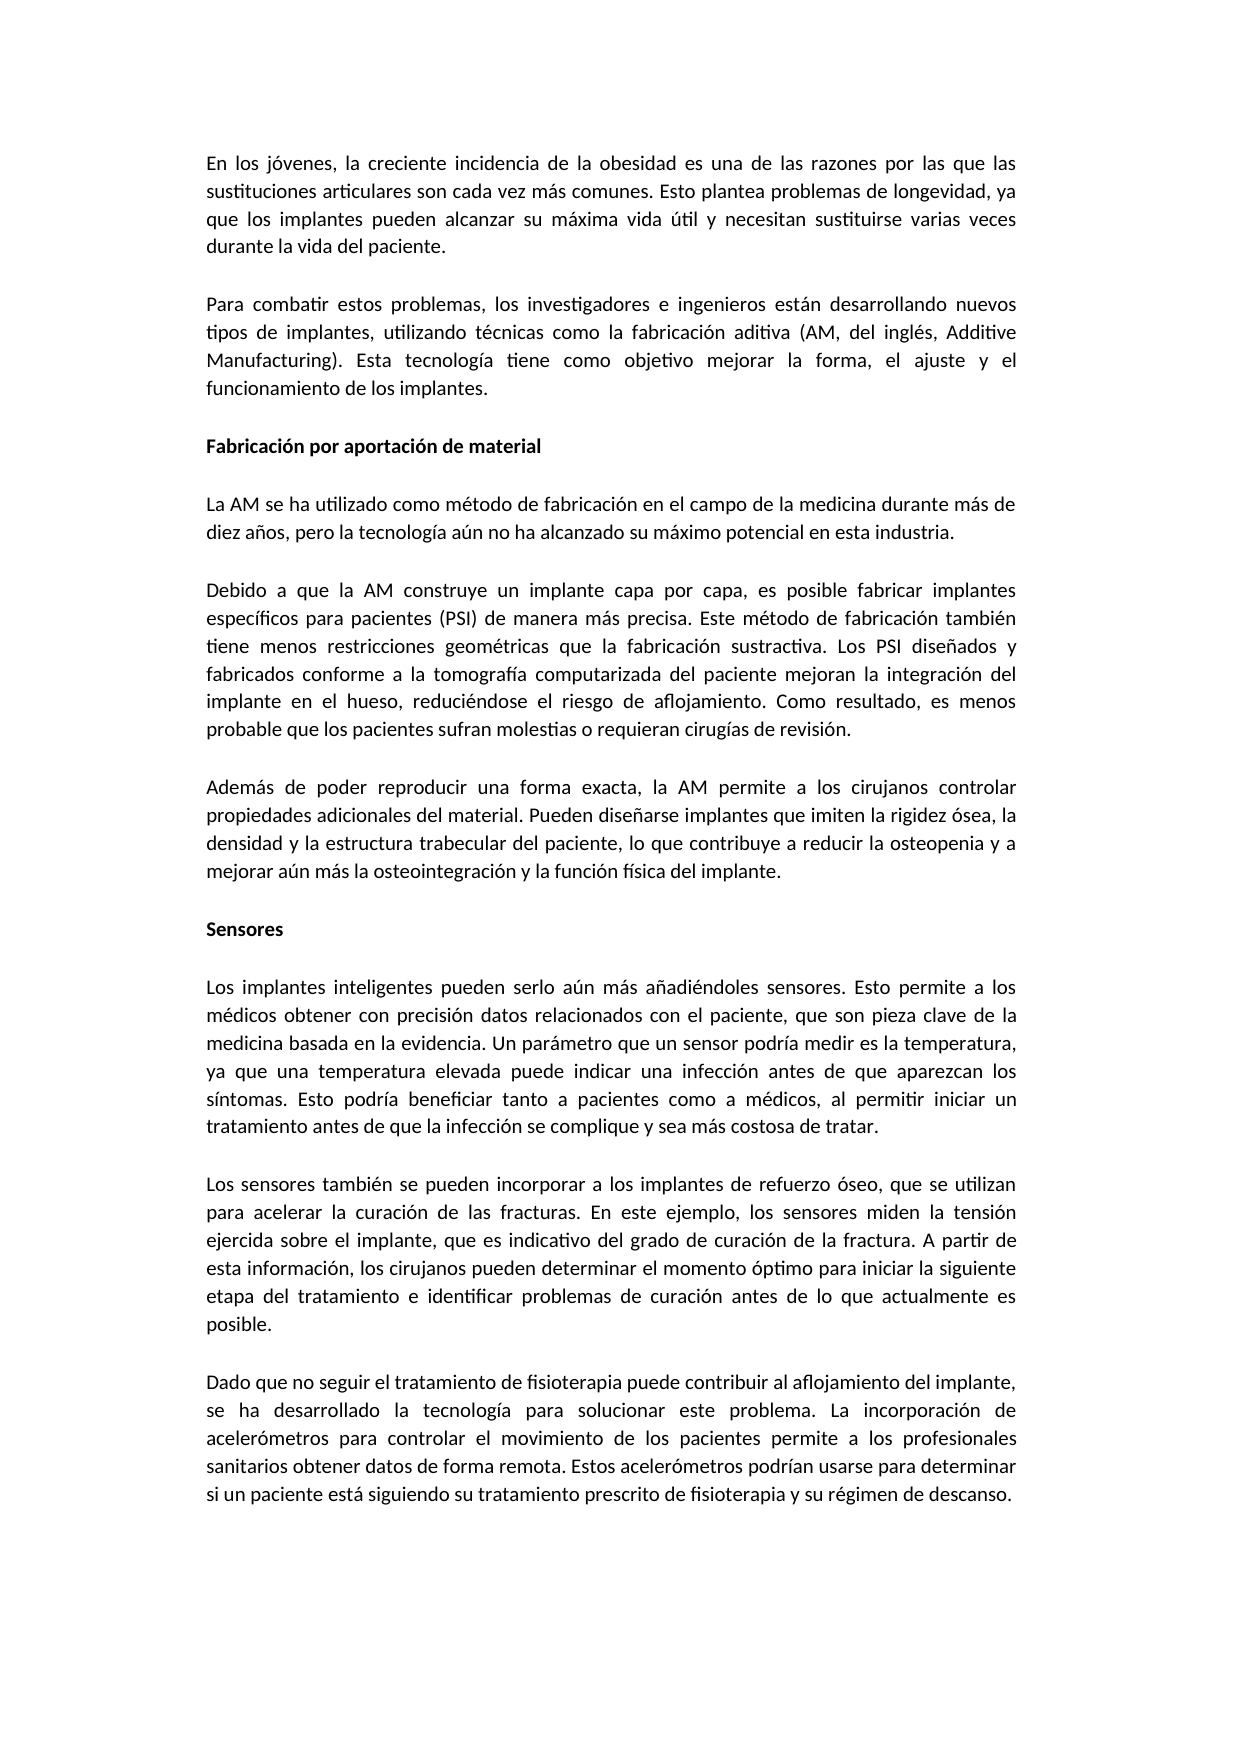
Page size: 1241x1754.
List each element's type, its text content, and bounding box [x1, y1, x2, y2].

text Dado que no seguir el tratamiento de fisioterapia puede contribuir al aflojamiento del implante, se ha desarrollado la tecnología para solucionar este problema. La incorporación de acelerómetros para controlar el movimiento de los pacientes permite a los profesionales sanitarios obtener datos de forma remota. Estos acelerómetros podrían usarse para determinar si un paciente está siguiendo su tratamiento prescrito de fisioterapia y su régimen de descanso. [206, 1369, 1018, 1506]
text Fabricación por aportación de material [206, 433, 1018, 459]
text Además de poder reproducir una forma exacta, la AM permite a los cirujanos controlar propiedades adicionales del material. Pueden diseñarse implantes que imiten la rigidez ósea, la densidad y la estructura trabecular del paciente, lo que contribuye a reducir la osteopenia y a mejorar aún más la osteointegración y la función física del implante. [206, 774, 1018, 884]
text Sensores [206, 916, 1018, 942]
text Los sensores también se pueden incorporar a los implantes de refuerzo óseo, que se utilizan para acelerar la curación de las fracturas. En este ejemplo, los sensores miden la tensión ejercida sobre el implante, que es indicativo del grado de curación de la fractura. A partir de esta información, los cirujanos pueden determinar el momento óptimo para iniciar la siguiente etapa del tratamiento e identificar problemas de curación antes de lo que actualmente es posible. [206, 1172, 1018, 1337]
text Debido a que la AM construye un implante capa por capa, es posible fabricar implantes específicos para pacientes (PSI) de manera más precisa. Este método de fabricación también tiene menos restricciones geométricas que la fabricación sustractiva. Los PSI diseñados y fabricados conforme a la tomografía computarizada del paciente mejoran la integración del implante en el hueso, reduciéndose el riesgo de aflojamiento. Como resultado, es menos probable que los pacientes sufran molestias o requieran cirugías de revisión. [206, 577, 1018, 742]
text Los implantes inteligentes pueden serlo aún más añadiéndoles sensores. Esto permite a los médicos obtener con precisión datos relacionados con el paciente, que son pieza clave de la medicina basada en la evidencia. Un parámetro que un sensor podría medir es la temperatura, ya que una temperatura elevada puede indicar una infección antes de que aparezcan los síntomas. Esto podría beneficiar tanto a pacientes como a médicos, al permitir iniciar un tratamiento antes de que la infección se complique y sea más costosa de tratar. [206, 974, 1018, 1139]
text Para combatir estos problemas, los investigadores e ingenieros están desarrollando nuevos tipos de implantes, utilizando técnicas como la fabricación aditiva (AM, del inglés, Additive Manufacturing). Esta tecnología tiene como objetivo mejorar la forma, el ajuste y el funcionamiento de los implantes. [206, 292, 1018, 401]
text La AM se ha utilizado como método de fabricación en el campo de la medicina durante más de diez años, pero la tecnología aún no ha alcanzado su máximo potencial en esta industria. [206, 491, 1018, 544]
text En los jóvenes, la creciente incidencia de la obesidad es una de las razones por las que las sustituciones articulares son cada vez más comunes. Esto plantea problemas de longevidad, ya que los implantes pueden alcanzar su máxima vida útil y necesitan sustituirse varias veces durante la vida del paciente. [206, 150, 1018, 259]
